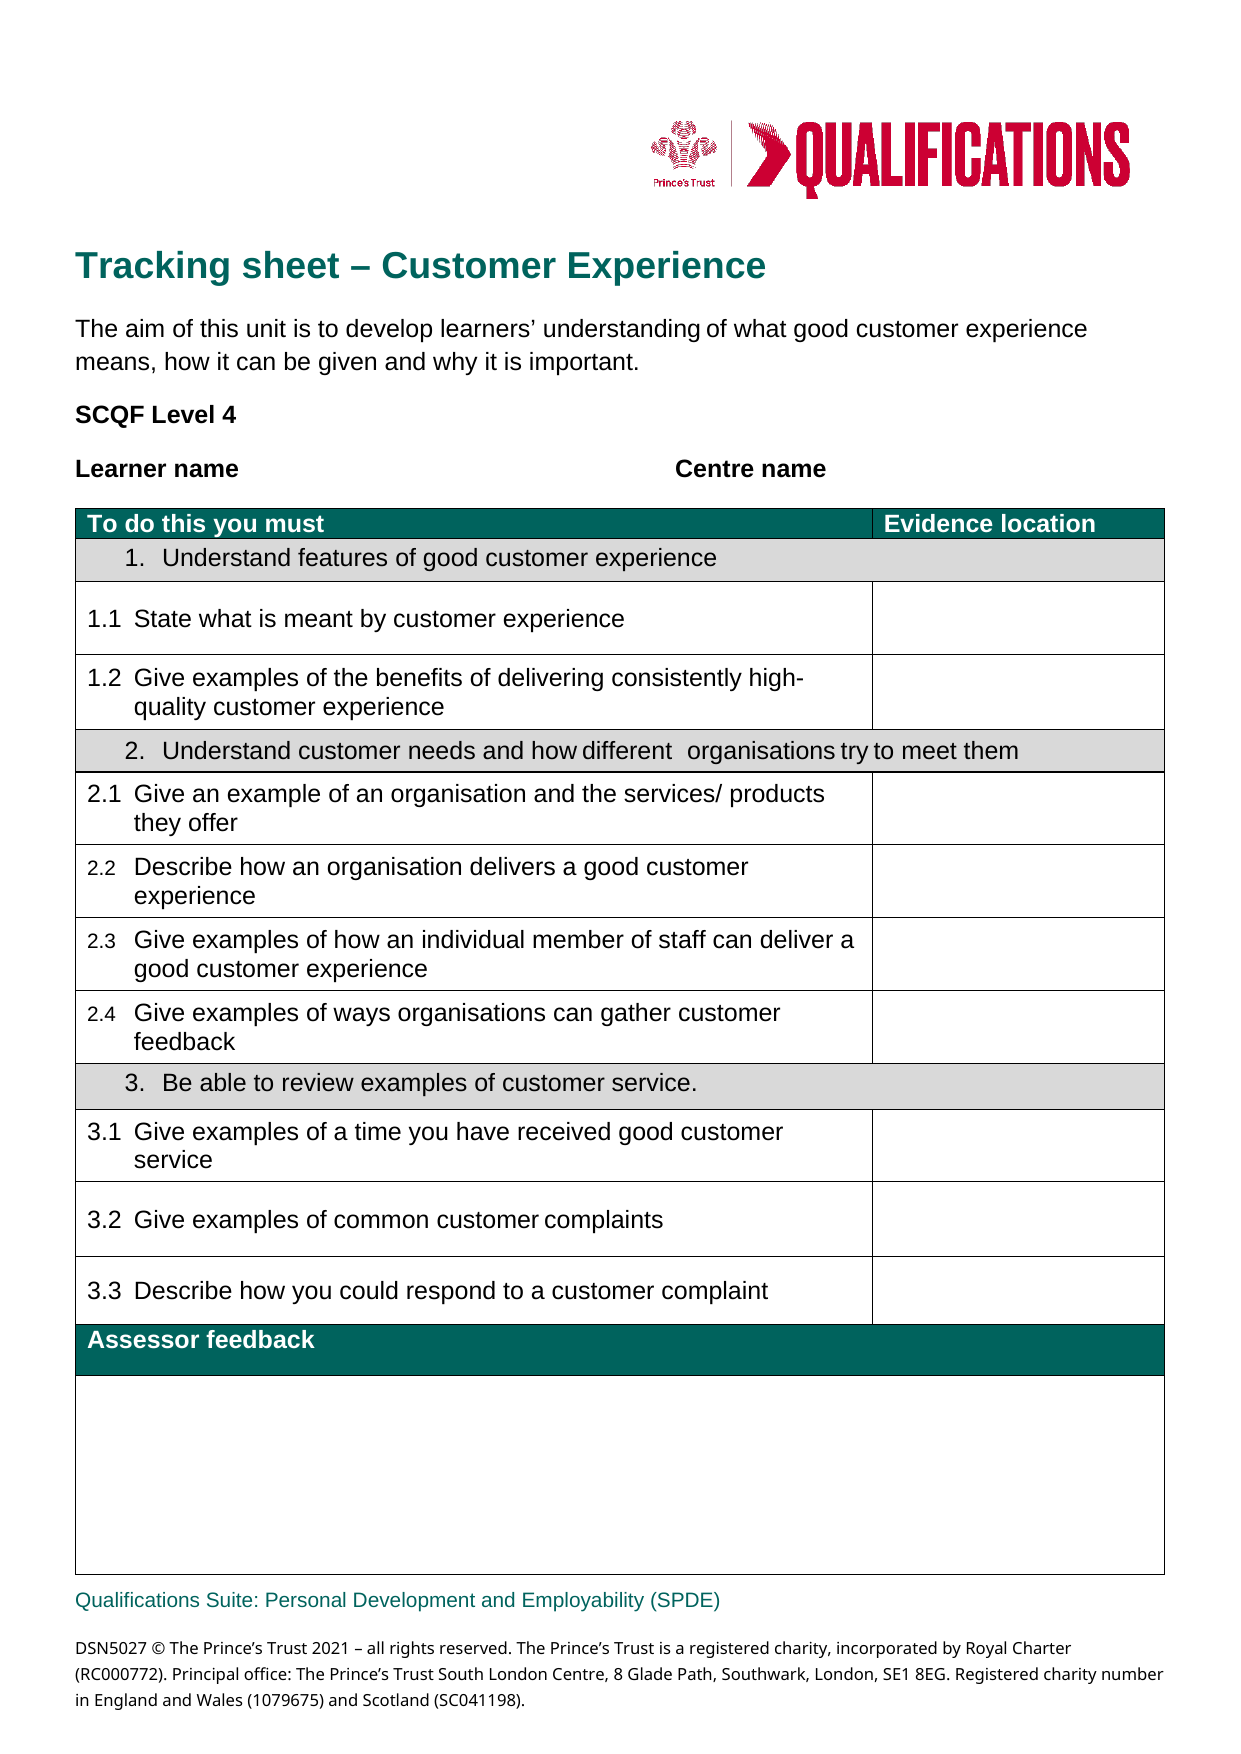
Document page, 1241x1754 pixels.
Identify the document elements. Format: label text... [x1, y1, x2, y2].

text SCQF Level 4 [75, 400, 1165, 429]
table_cell [873, 655, 1164, 728]
table_cell [873, 845, 1164, 917]
table_cell Give examples of common customer complaints [76, 1182, 872, 1256]
text Tracking sheet – Customer Experience [75, 243, 1165, 286]
table_cell State what is meant by customer experience [76, 582, 872, 654]
table_cell Give examples of a time you have received good customer service [76, 1110, 872, 1181]
table_cell Describe how you could respond to a customer complaint [76, 1257, 872, 1324]
table_cell Describe how an organisation delivers a good customer experience [76, 845, 872, 917]
table_cell Be able to review examples of customer service. [76, 1064, 1164, 1109]
table_cell Give examples of the benefits of delivering consistently high-quality customer experience [76, 655, 872, 728]
table_cell [873, 991, 1164, 1063]
table_cell Give examples of ways organisations can gather customer feedback [76, 991, 872, 1063]
table_cell [873, 1182, 1164, 1256]
table_cell [873, 773, 1164, 844]
table_cell Assessor feedback [76, 1325, 1164, 1375]
table_cell [873, 1110, 1164, 1181]
table_cell [873, 582, 1164, 654]
table_cell [873, 1257, 1164, 1324]
table_header Evidence location [873, 509, 1164, 538]
table_cell Understand customer needs and how different organisations try to meet them [76, 730, 1164, 771]
table_cell [873, 918, 1164, 990]
picture [633, 100, 1166, 218]
table_header To do this you must [76, 509, 872, 538]
table_cell [76, 1376, 1164, 1574]
table_cell Understand features of good customer experience [76, 539, 1164, 581]
text Learner name Centre name [75, 454, 1165, 483]
table_cell Give an example of an organisation and the services/ products they offer [76, 773, 872, 844]
text The aim of this unit is to develop learners’ understanding of what good customer experience means, how it can be given and why it is important. [75, 313, 1165, 375]
table_cell Give examples of how an individual member of staff can deliver a good customer experience [76, 918, 872, 990]
